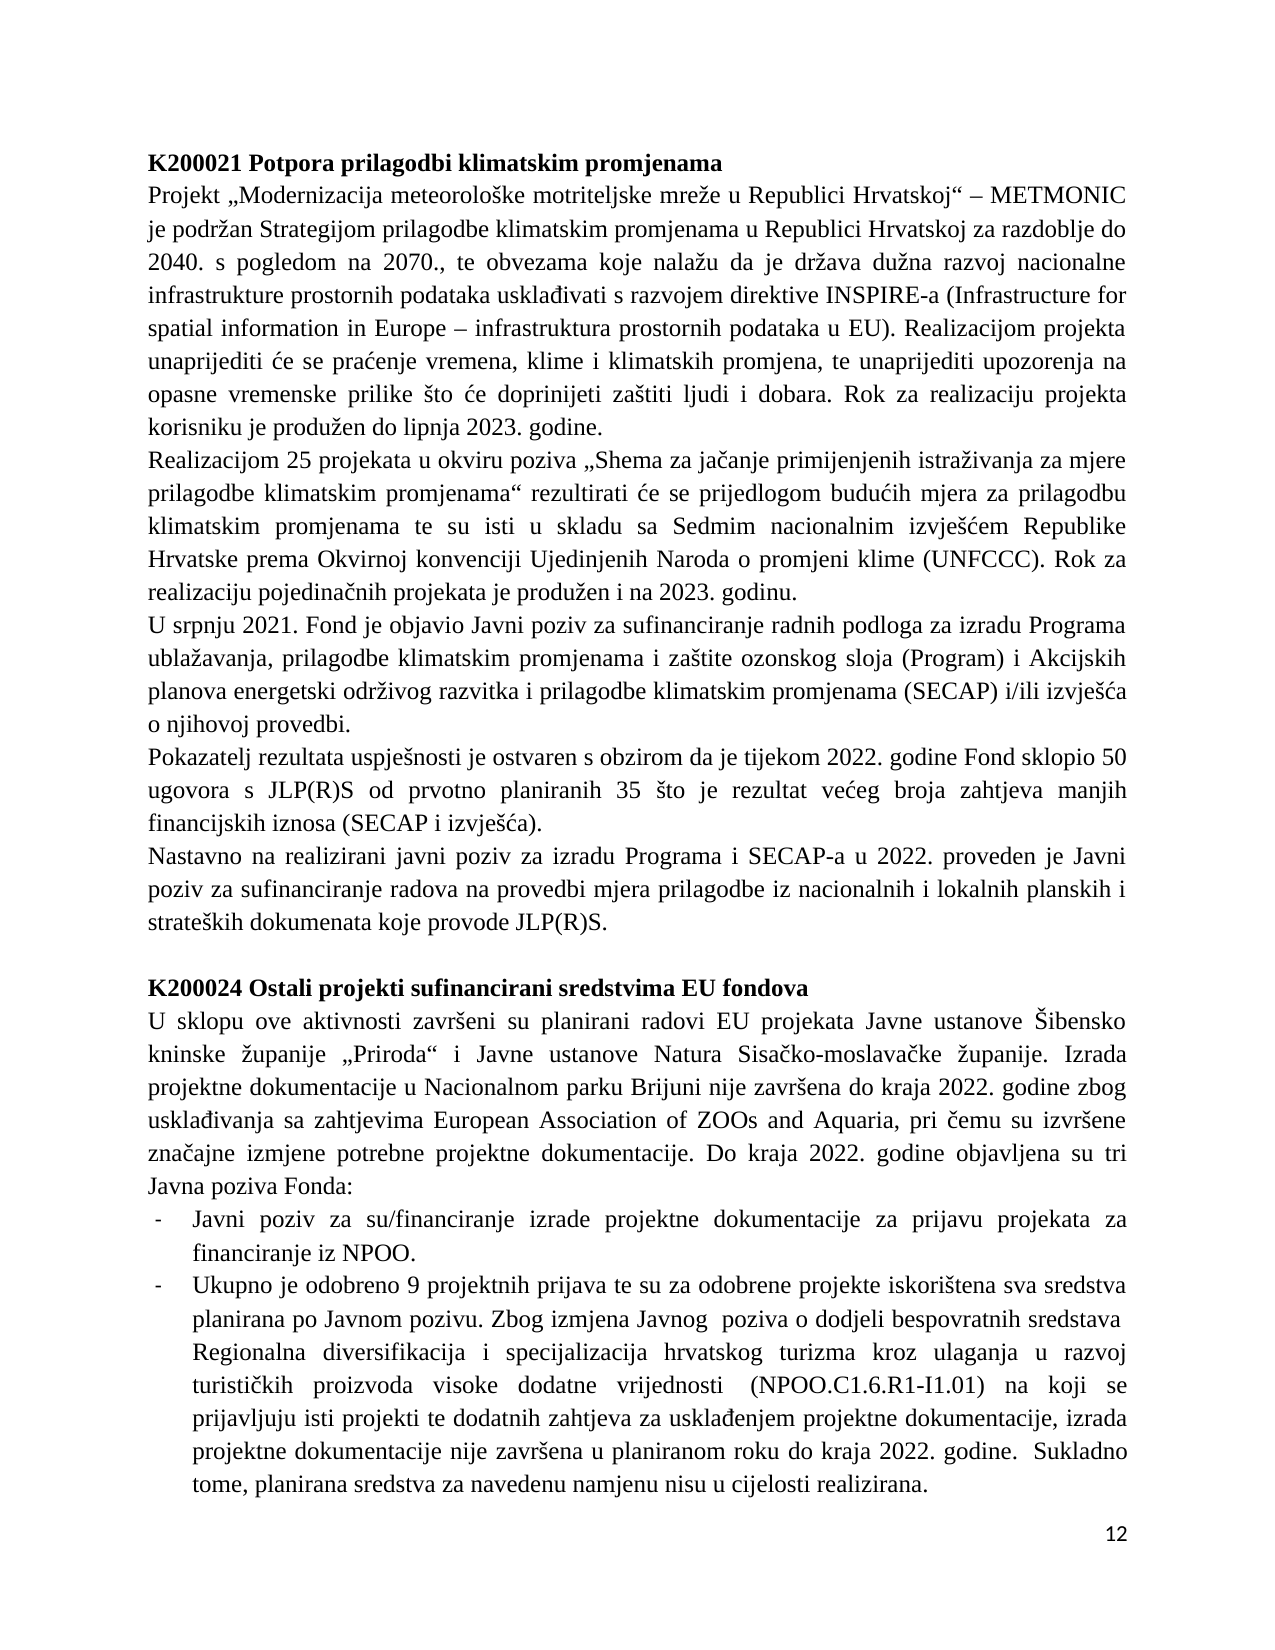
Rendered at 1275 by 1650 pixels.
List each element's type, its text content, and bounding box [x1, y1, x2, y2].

text Realizacijom 25 projekata u okviru poziva „Shema za jačanje primijenjenih istraživanja za mjere prilagodbe klimatskim promjenama“ rezultirati će se prijedlogom budućih mjera za prilagodbu klimatskim promjenama te su isti u skladu sa Sedmim nacionalnim izvješćem Republike Hrvatske prema Okvirnoj konvenciji Ujedinjenih Naroda o promjeni klime (UNFCCC). Rok za realizaciju pojedinačnih projekata je produžen i na 2023. godinu. [148, 445, 1127, 606]
list Javni poziv za su/financiranje izrade projektne dokumentacije za prijavu projekata za financiranje iz NPOO. [154, 1204, 1128, 1266]
text Nastavno na realizirani javni poziv za izradu Programa i SECAP-a u 2022. proveden je Javni poziv za sufinanciranje radova na provedbi mjera prilagodbe iz nacionalnih i lokalnih planskih i strateških dokumenata koje provode JLP(R)S. [148, 841, 1127, 936]
text K200021 Potpora prilagodbi klimatskim promjenama [148, 148, 1127, 176]
text Projekt „Modernizacija meteorološke motriteljske mreže u Republici Hrvatskoj“ – METMONIC je podržan Strategijom prilagodbe klimatskim promjenama u Republici Hrvatskoj za razdoblje do 2040. s pogledom na 2070., te obvezama koje nalažu da je država dužna razvoj nacionalne infrastrukture prostornih podataka usklađivati s razvojem direktive INSPIRE-a (Infrastructure for spatial information in Europe – infrastruktura prostornih podataka u EU). Realizacijom projekta unaprijediti će se praćenje vremena, klime i klimatskih promjena, te unaprijediti upozorenja na opasne vremenske prilike što će doprinijeti zaštiti ljudi i dobara. Rok za realizaciju projekta korisniku je produžen do lipnja 2023. godine. [148, 181, 1127, 441]
text U srpnju 2021. Fond je objavio Javni poziv za sufinanciranje radnih podloga za izradu Programa ublažavanja, prilagodbe klimatskim promjenama i zaštite ozonskog sloja (Program) i Akcijskih planova energetski održivog razvitka i prilagodbe klimatskim promjenama (SECAP) i/ili izvješća o njihovoj provedbi. [148, 610, 1127, 738]
text Pokazatelj rezultata uspješnosti je ostvaren s obzirom da je tijekom 2022. godine Fond sklopio 50 ugovora s JLP(R)S od prvotno planiranih 35 što je rezultat većeg broja zahtjeva manjih financijskih iznosa (SECAP i izvješća). [148, 742, 1127, 837]
text K200024 Ostali projekti sufinancirani sredstvima EU fondova [148, 973, 1127, 1002]
list Ukupno je odobreno 9 projektnih prijava te su za odobrene projekte iskorištena sva sredstva planirana po Javnom pozivu. Zbog izmjena Javnog poziva o dodjeli bespovratnih sredstava Regionalna diversifikacija i specijalizacija hrvatskog turizma kroz ulaganja u razvoj turističkih proizvoda visoke dodatne vrijednosti (NPOO.C1.6.R1-I1.01) na koji se prijavljuju isti projekti te dodatnih zahtjeva za usklađenjem projektne dokumentacije, izrada projektne dokumentacije nije završena u planiranom roku do kraja 2022. godine. Sukladno tome, planirana sredstva za navedenu namjenu nisu u cijelosti realizirana. [154, 1271, 1128, 1498]
text U sklopu ove aktivnosti završeni su planirani radovi EU projekata Javne ustanove Šibensko kninske županije „Priroda“ i Javne ustanove Natura Sisačko-moslavačke županije. Izrada projektne dokumentacije u Nacionalnom parku Brijuni nije završena do kraja 2022. godine zbog usklađivanja sa zahtjevima European Association of ZOOs and Aquaria, pri čemu su izvršene značajne izmjene potrebne projektne dokumentacije. Do kraja 2022. godine objavljena su tri Javna poziva Fonda: [148, 1006, 1128, 1200]
